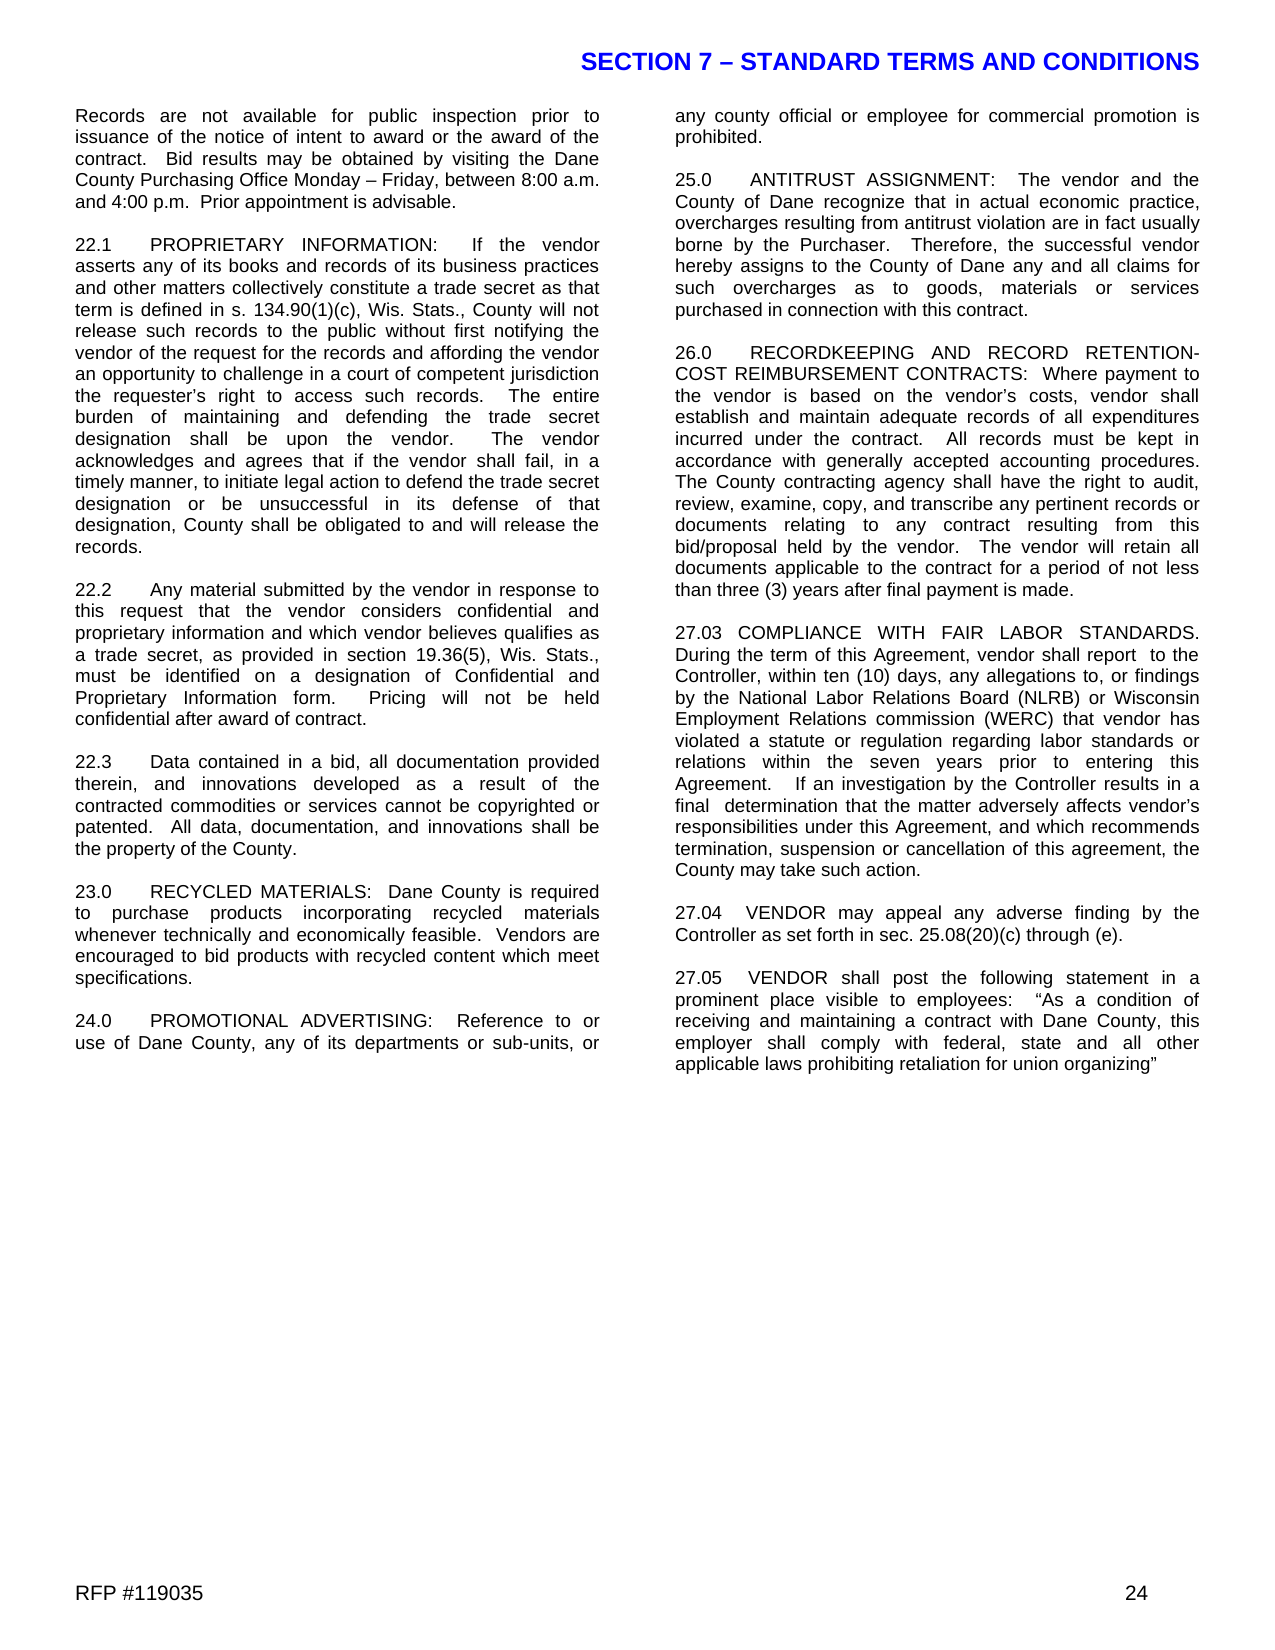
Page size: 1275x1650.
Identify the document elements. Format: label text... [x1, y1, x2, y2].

text 22.1 PROPRIETARY INFORMATION: If the vendor asserts any of its books and records of its business practices and other matters collectively constitute a trade secret as that term is defined in s. 134.90(1)(c), Wis. Stats., County will not release such records to the public without first notifying the vendor of the request for the records and affording the vendor an opportunity to challenge in a court of competent jurisdiction the requester’s right to access such records. The entire burden of maintaining and defending the trade secret designation shall be upon the vendor. The vendor acknowledges and agrees that if the vendor shall fail, in a timely manner, to initiate legal action to defend the trade secret designation or be unsuccessful in its defense of that designation, County shall be obligated to and will release the records. [75, 234, 600, 557]
text 27.03 COMPLIANCE WITH FAIR LABOR STANDARDS. During the term of this Agreement, vendor shall report to the Controller, within ten (10) days, any allegations to, or findings by the National Labor Relations Board (NLRB) or Wisconsin Employment Relations commission (WERC) that vendor has violated a statute or regulation regarding labor standards or relations within the seven years prior to entering this Agreement. If an investigation by the Controller results in a final determination that the matter adversely affects vendor’s responsibilities under this Agreement, and which recommends termination, suspension or cancellation of this agreement, the County may take such action. [675, 622, 1200, 881]
text 22.3 Data contained in a bid, all documentation provided therein, and innovations developed as a result of the contracted commodities or services cannot be copyrighted or patented. All data, documentation, and innovations shall be the property of the County. [75, 751, 600, 859]
text 25.0 ANTITRUST ASSIGNMENT: The vendor and the County of Dane recognize that in actual economic practice, overcharges resulting from antitrust violation are in fact usually borne by the Purchaser. Therefore, the successful vendor hereby assigns to the County of Dane any and all claims for such overcharges as to goods, materials or services purchased in connection with this contract. [675, 169, 1200, 320]
text 27.04 VENDOR may appeal any adverse finding by the Controller as set forth in sec. 25.08(20)(c) through (e). [675, 902, 1200, 945]
text 24.0 PROMOTIONAL ADVERTISING: Reference to or use of Dane County, any of its departments or sub-units, or any county official or employee for commercial promotion is prohibited. [75, 1010, 600, 1053]
text 23.0 RECYCLED MATERIALS: Dane County is required to purchase products incorporating recycled materials whenever technically and economically feasible. Vendors are encouraged to bid products with recycled content which meet specifications. [75, 881, 600, 988]
text 24.0 PROMOTIONAL ADVERTISING: Reference to or use of Dane County, any of its departments or sub-units, or any county official or employee for commercial promotion is prohibited. [675, 104, 1200, 147]
text 26.0 RECORDKEEPING AND RECORD RETENTION-COST REIMBURSEMENT CONTRACTS: Where payment to the vendor is based on the vendor’s costs, vendor shall establish and maintain adequate records of all expenditures incurred under the contract. All records must be kept in accordance with generally accepted accounting procedures. The County contracting agency shall have the right to audit, review, examine, copy, and transcribe any pertinent records or documents relating to any contract resulting from this bid/proposal held by the vendor. The vendor will retain all documents applicable to the contract for a period of not less than three (3) years after final payment is made. [675, 342, 1200, 600]
text 22.2 Any material submitted by the vendor in response to this request that the vendor considers confidential and proprietary information and which vendor believes qualifies as a trade secret, as provided in section 19.36(5), Wis. Stats., must be identified on a designation of Confidential and Proprietary Information form. Pricing will not be held confidential after award of contract. [75, 579, 600, 730]
text 27.05 VENDOR shall post the following statement in a prominent place visible to employees: “As a condition of receiving and maintaining a contract with Dane County, this employer shall comply with federal, state and all other applicable laws prohibiting retaliation for union organizing” [675, 967, 1200, 1075]
